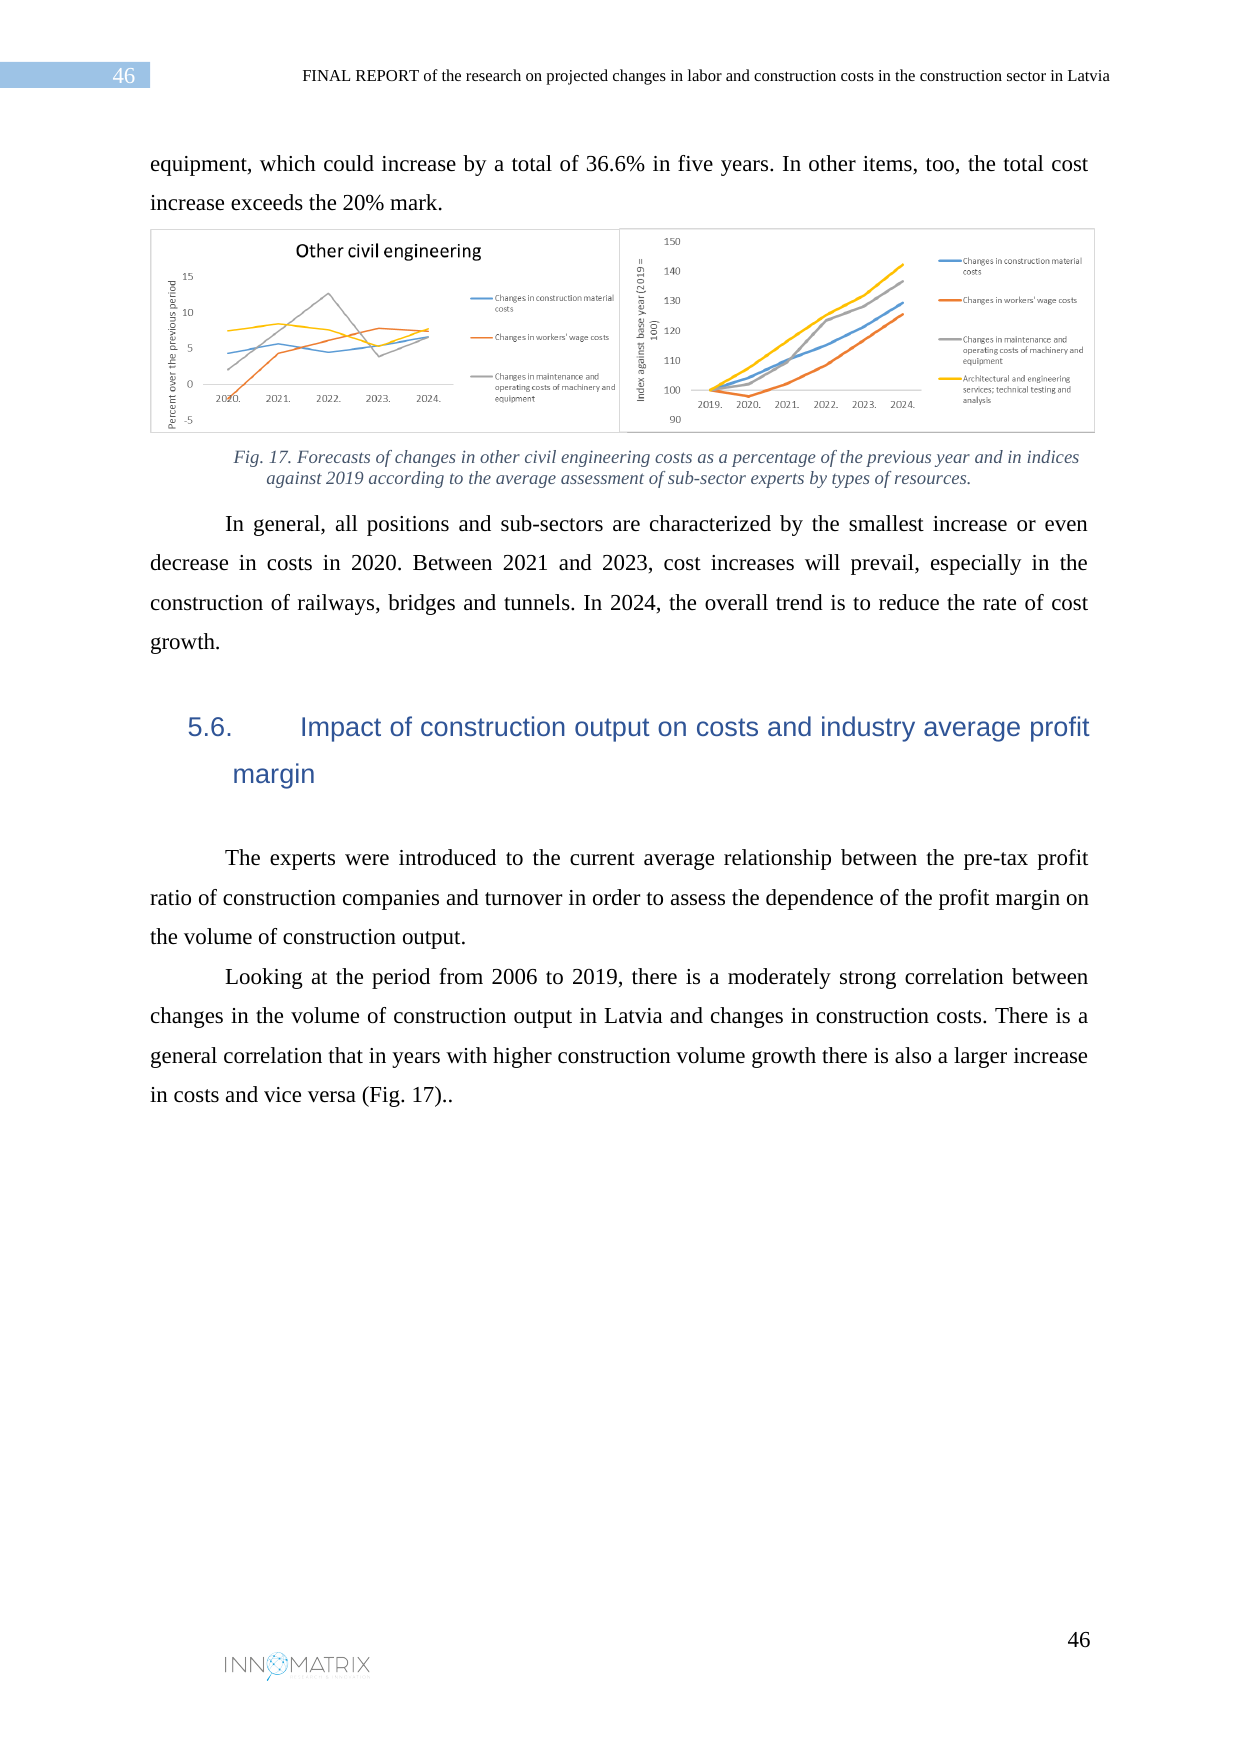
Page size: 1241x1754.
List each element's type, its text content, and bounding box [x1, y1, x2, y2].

text Looking at the period from 2006 to 2019, there is a moderately strong correlation between changes in the volume of construction output in Latvia and changes in construction costs. There is a general correlation that in years with higher construction volume growth there is also a larger increase in costs and vice versa (Fig. 17).. [150, 963, 1090, 1108]
text The experts were introduced to the current average relationship between the pre-tax profit ratio of construction companies and turnover in order to assess the dependence of the profit margin on the volume of construction output. [150, 844, 1090, 950]
text In general, all positions and sub-sectors are characterized by the smallest increase or even decrease in costs in 2020. Between 2021 and 2023, cost increases will prevail, especially in the construction of railways, bridges and tunnels. In 2024, the overall trend is to reduce the rate of cost growth. [150, 509, 1090, 654]
picture [150, 228, 1095, 433]
picture [225, 1652, 370, 1681]
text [150, 150, 1090, 216]
text Fig. 17. Forecasts of changes in other civil engineering costs as a percentage of the previous year and in indices against 2019 according to the average assessment of sub-sector experts by types of resources. [150, 446, 1090, 489]
subtitle Impact of construction output on costs and industry average profit margin [187, 711, 1090, 789]
